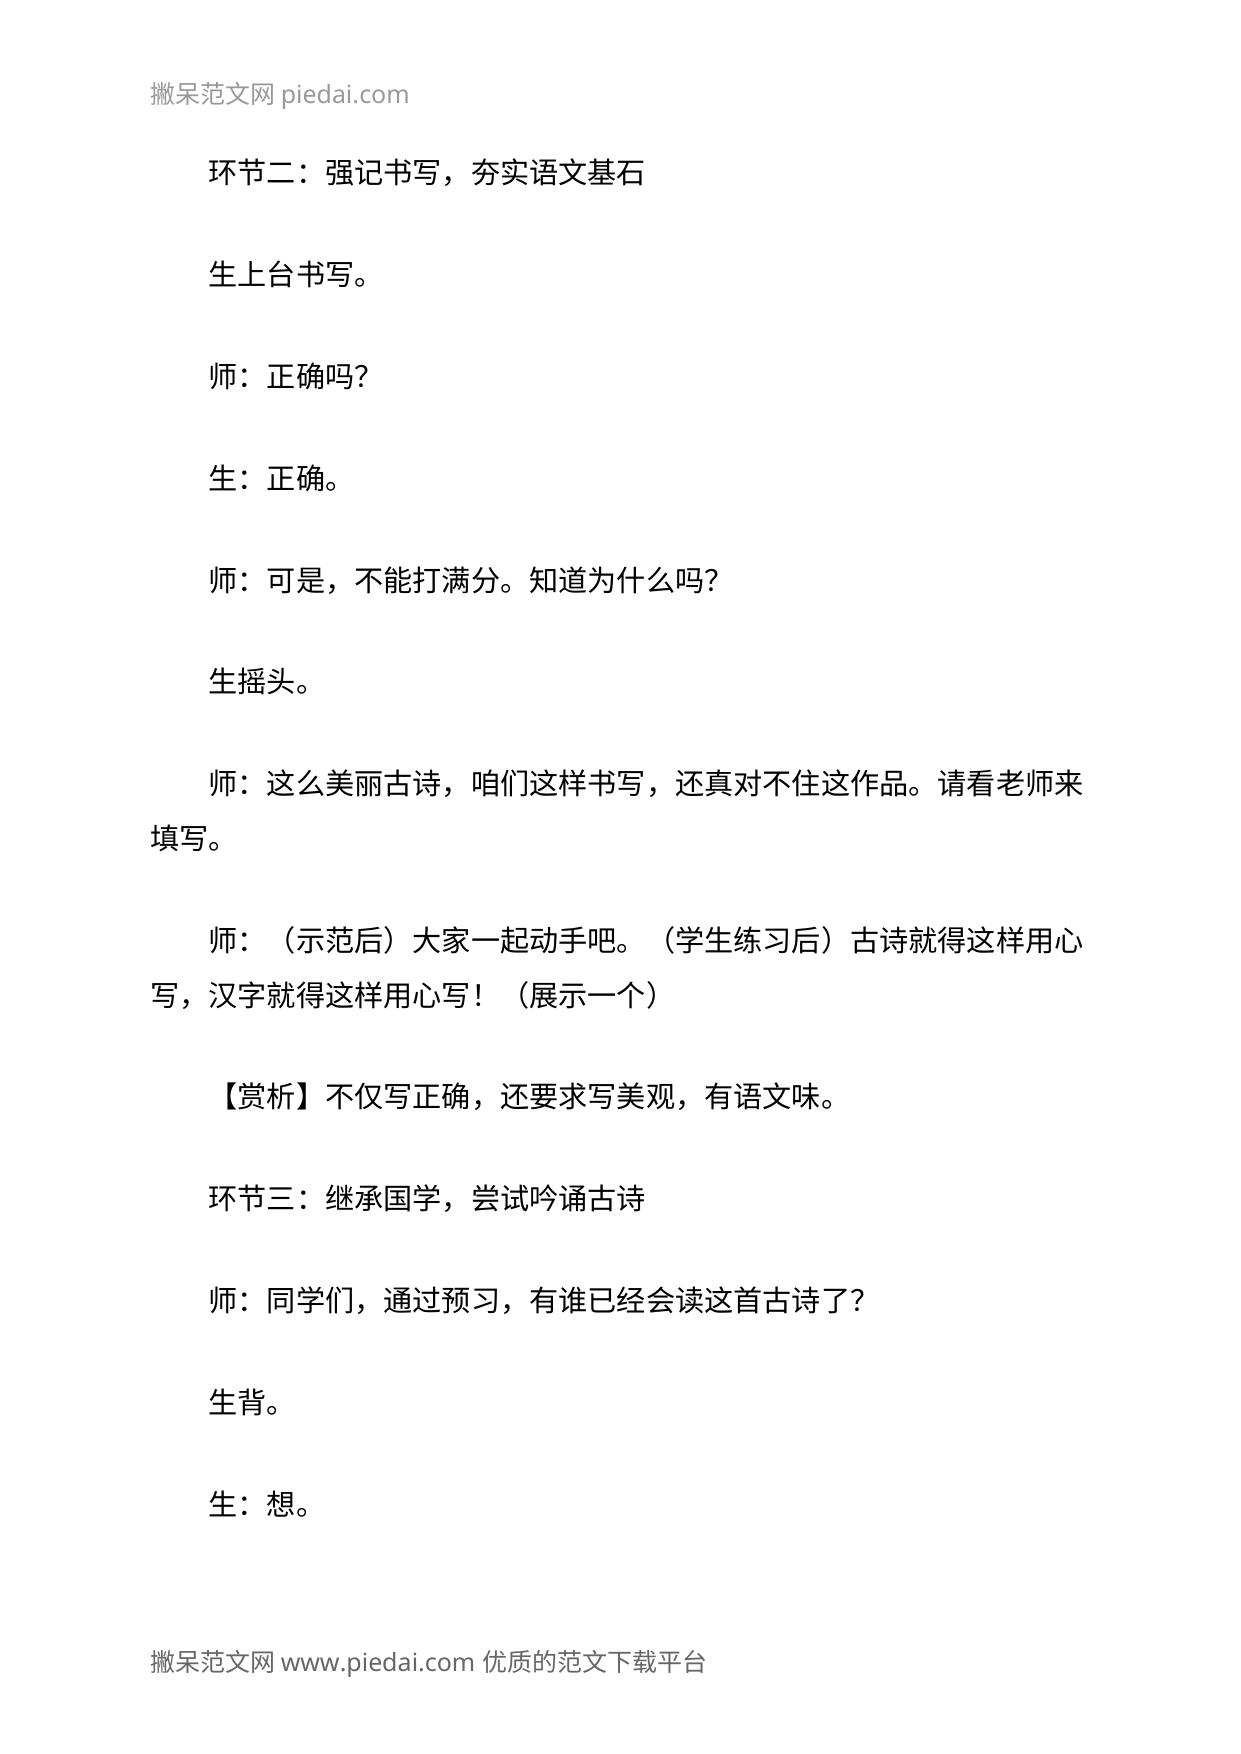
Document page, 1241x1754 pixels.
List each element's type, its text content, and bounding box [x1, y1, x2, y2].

text 师：可是，不能打满分。知道为什么吗？ [150, 557, 1090, 599]
text 师：同学们，通过预习，有谁已经会读这首古诗了？ [150, 1277, 1090, 1320]
text 师：这么美丽古诗，咱们这样书写，还真对不住这作品。请看老师来填写。 [150, 761, 1090, 858]
text 环节三：继承国学，尝试吟诵古诗 [150, 1176, 1090, 1218]
text 师：（示范后）大家一起动手吧。（学生练习后）古诗就得这样用心写，汉字就得这样用心写！（展示一个） [150, 917, 1090, 1014]
text 【赏析】不仅写正确，还要求写美观，有语文味。 [150, 1074, 1090, 1116]
text 生：想。 [150, 1481, 1090, 1523]
text 生背。 [150, 1379, 1090, 1422]
text 环节二：强记书写，夯实语文基石 [150, 150, 1090, 192]
text 生摇头。 [150, 659, 1090, 701]
text 生：正确。 [150, 455, 1090, 498]
text 师：正确吗？ [150, 353, 1090, 396]
text 生上台书写。 [150, 252, 1090, 294]
